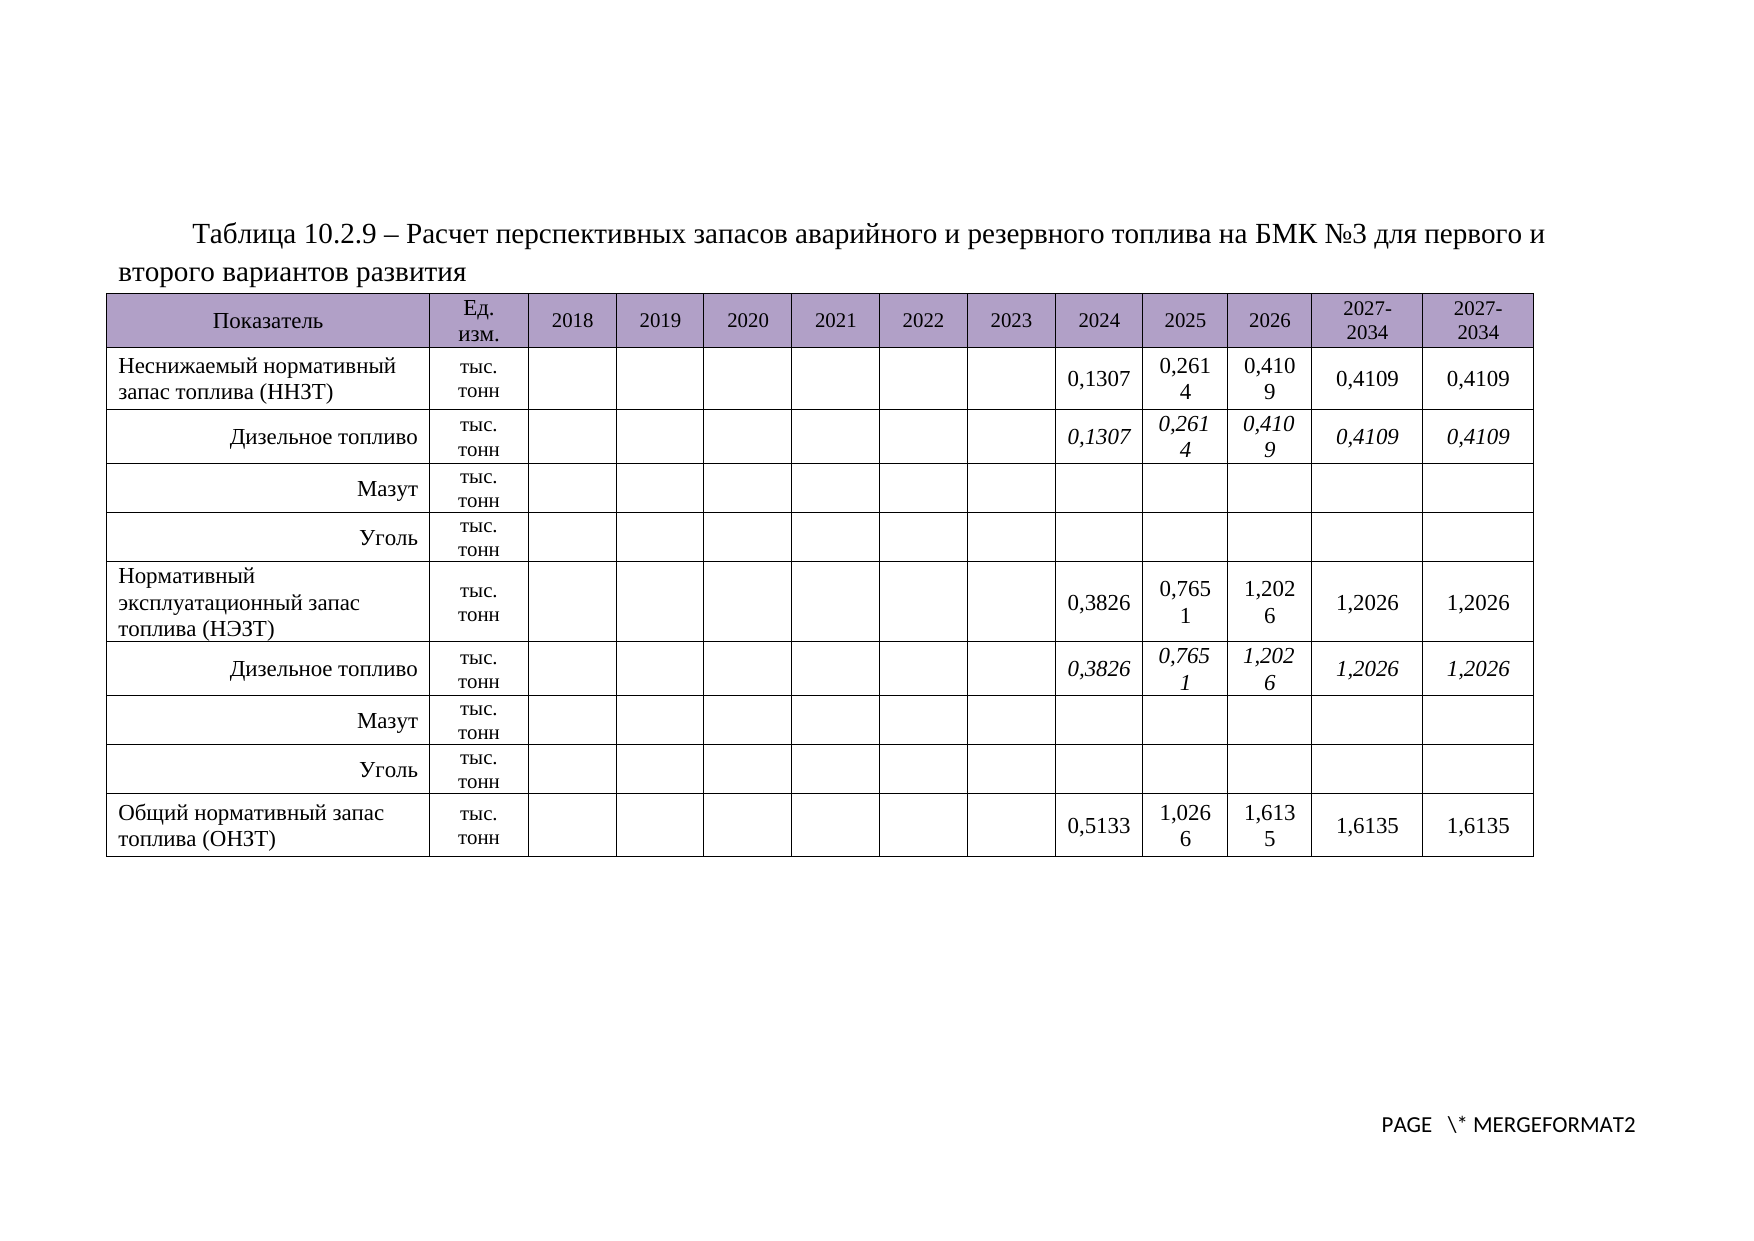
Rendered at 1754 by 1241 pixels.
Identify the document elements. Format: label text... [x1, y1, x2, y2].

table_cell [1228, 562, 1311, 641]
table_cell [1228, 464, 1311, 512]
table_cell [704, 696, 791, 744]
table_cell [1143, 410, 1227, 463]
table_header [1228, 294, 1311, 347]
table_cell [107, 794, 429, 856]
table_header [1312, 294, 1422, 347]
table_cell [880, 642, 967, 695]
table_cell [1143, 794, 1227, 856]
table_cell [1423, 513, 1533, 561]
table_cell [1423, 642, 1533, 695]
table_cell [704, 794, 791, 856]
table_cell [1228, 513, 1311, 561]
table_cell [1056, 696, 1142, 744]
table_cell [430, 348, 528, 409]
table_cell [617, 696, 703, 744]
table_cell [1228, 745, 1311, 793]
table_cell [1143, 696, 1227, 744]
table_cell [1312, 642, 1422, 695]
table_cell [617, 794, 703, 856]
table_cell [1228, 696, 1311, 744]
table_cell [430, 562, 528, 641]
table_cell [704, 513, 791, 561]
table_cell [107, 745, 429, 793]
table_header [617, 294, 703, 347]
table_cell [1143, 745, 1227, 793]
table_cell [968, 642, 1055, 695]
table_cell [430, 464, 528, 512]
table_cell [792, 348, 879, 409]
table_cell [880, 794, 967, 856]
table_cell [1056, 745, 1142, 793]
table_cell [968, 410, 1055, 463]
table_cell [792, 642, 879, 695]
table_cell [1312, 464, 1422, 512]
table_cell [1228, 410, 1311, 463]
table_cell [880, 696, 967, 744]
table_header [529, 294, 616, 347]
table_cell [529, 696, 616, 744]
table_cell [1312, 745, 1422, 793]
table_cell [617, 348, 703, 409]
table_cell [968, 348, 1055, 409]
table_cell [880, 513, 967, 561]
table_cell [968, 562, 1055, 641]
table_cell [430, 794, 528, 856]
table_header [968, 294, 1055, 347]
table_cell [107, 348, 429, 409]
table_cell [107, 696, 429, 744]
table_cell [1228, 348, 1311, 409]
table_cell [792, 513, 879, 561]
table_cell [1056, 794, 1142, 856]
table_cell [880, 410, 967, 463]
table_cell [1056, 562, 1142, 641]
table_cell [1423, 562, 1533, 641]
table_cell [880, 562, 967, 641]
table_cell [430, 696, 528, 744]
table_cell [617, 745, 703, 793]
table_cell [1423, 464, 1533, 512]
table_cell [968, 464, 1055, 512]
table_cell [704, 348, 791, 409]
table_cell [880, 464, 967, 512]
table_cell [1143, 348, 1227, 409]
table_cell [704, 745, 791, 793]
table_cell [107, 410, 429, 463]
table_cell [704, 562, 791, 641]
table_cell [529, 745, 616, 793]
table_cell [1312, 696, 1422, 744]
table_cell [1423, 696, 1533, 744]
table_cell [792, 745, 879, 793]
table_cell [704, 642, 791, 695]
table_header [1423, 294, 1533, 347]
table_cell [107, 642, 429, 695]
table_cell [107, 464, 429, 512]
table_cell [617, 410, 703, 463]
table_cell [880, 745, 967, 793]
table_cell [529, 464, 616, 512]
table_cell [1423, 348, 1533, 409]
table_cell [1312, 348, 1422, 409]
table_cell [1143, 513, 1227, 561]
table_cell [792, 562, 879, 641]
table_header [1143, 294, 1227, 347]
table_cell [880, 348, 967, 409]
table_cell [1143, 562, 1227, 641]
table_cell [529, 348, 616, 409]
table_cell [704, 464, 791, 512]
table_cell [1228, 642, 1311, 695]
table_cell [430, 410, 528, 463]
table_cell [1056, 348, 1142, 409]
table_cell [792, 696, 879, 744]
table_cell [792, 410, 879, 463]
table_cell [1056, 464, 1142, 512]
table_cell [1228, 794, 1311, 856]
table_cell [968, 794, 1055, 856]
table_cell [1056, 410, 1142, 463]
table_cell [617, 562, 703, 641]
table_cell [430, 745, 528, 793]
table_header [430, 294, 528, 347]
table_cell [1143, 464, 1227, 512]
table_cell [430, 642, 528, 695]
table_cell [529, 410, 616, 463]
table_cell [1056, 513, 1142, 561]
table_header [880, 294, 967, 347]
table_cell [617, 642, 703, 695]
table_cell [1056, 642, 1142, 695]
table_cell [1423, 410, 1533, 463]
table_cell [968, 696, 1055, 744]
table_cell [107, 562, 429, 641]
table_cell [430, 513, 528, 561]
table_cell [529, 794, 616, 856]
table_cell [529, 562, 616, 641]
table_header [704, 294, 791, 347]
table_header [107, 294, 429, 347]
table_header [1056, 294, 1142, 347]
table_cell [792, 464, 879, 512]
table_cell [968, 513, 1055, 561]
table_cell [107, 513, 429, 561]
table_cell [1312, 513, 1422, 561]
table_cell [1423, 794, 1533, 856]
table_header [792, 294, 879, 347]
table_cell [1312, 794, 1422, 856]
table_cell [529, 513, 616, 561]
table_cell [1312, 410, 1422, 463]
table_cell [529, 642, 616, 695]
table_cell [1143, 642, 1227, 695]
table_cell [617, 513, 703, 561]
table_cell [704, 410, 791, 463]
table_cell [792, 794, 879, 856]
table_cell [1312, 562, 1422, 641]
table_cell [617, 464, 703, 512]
text Таблица 10.2.9 – Расчет перспективных запасов аварийного и резервного топлива на БМК №3 для первого и второго вариантов развития [118, 216, 1636, 288]
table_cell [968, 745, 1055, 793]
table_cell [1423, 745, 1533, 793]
